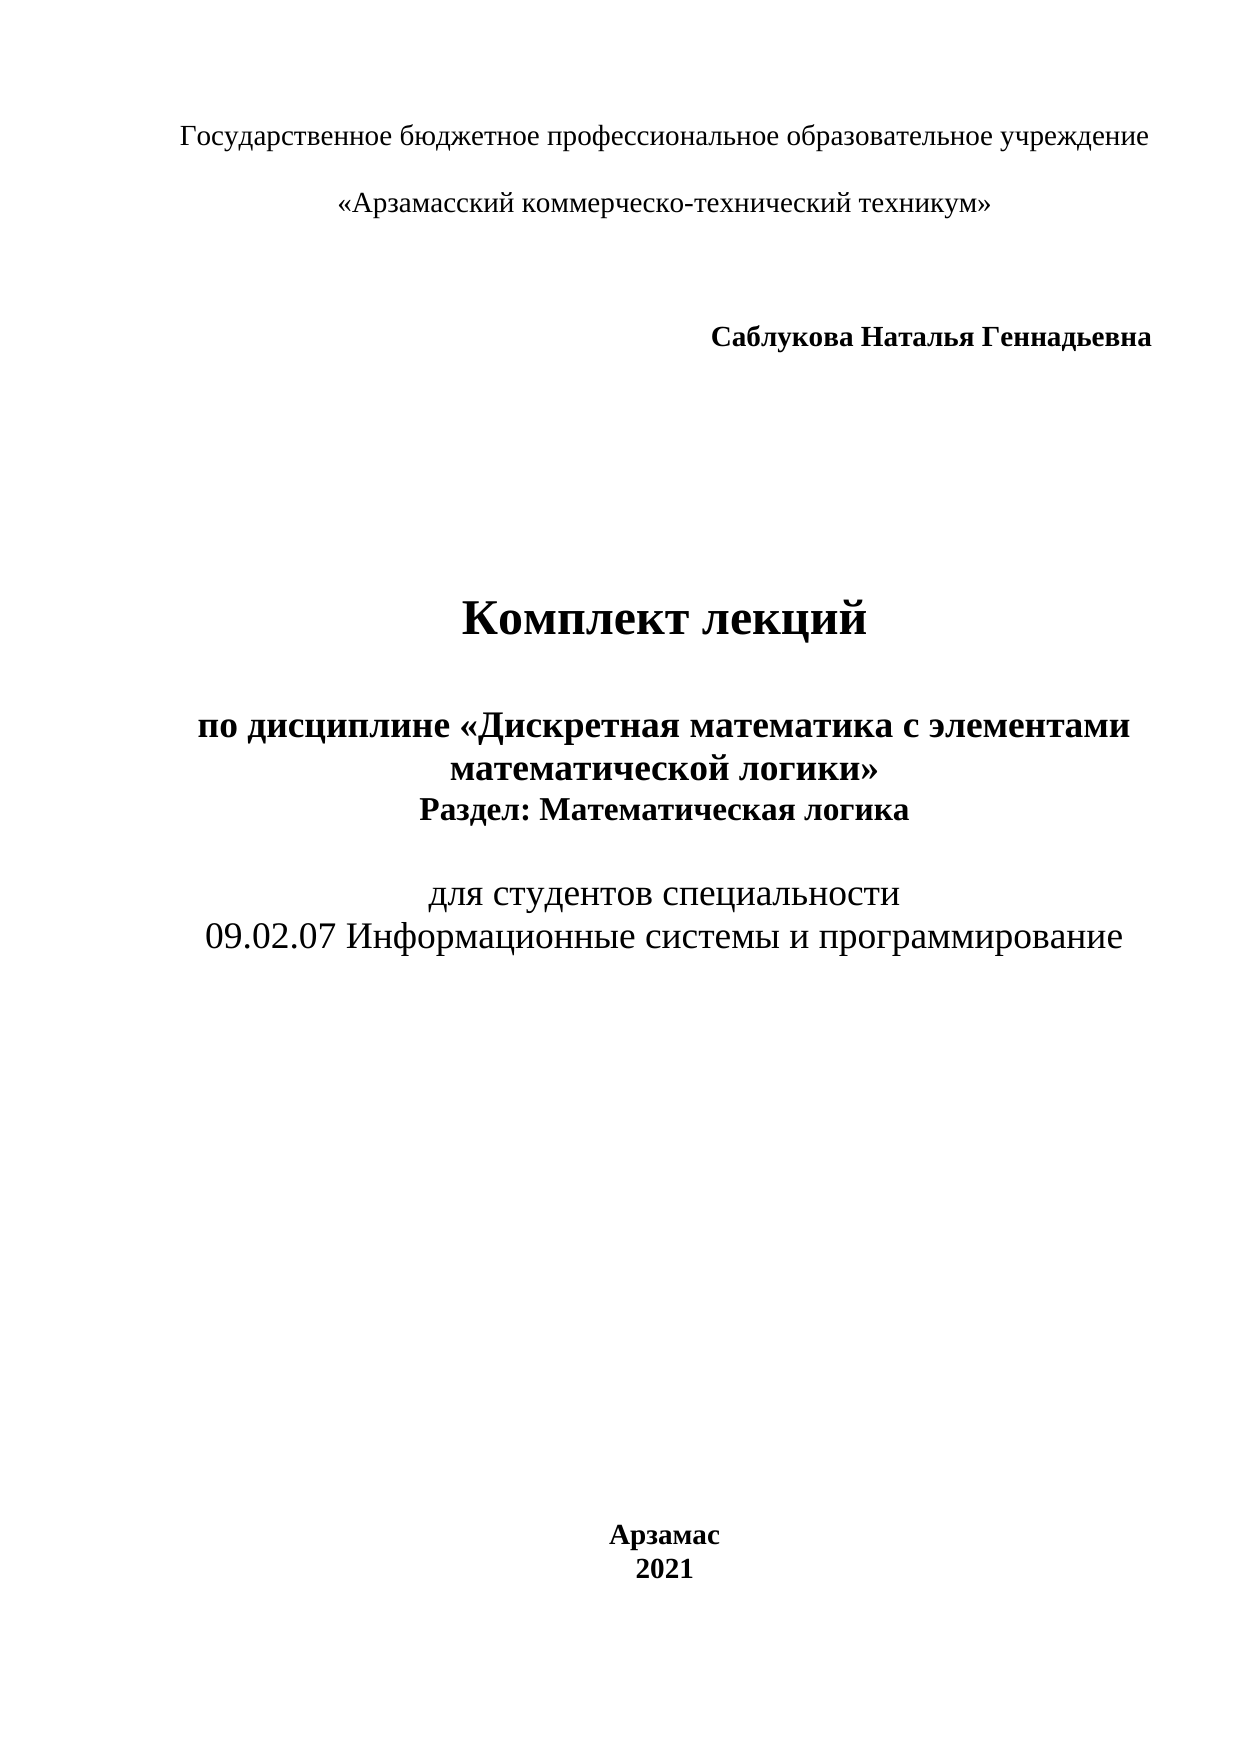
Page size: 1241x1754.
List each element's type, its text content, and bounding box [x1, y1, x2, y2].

text для студентов специальности [177, 870, 1152, 913]
text по дисциплине «Дискретная математика с элементами математической логики» [177, 703, 1152, 789]
text «Арзамасский коммерческо-технический техникум» [177, 185, 1152, 219]
text Государственное бюджетное профессиональное образовательное учреждение [177, 118, 1152, 152]
text Арзамас [177, 1517, 1152, 1551]
text Раздел: Математическая логика [177, 789, 1152, 827]
text 09.02.07 Информационные системы и программирование [177, 913, 1152, 957]
text 2021 [177, 1551, 1152, 1584]
text Саблукова Наталья Геннадьевна [177, 319, 1152, 353]
text Комплект лекций [177, 588, 1152, 645]
